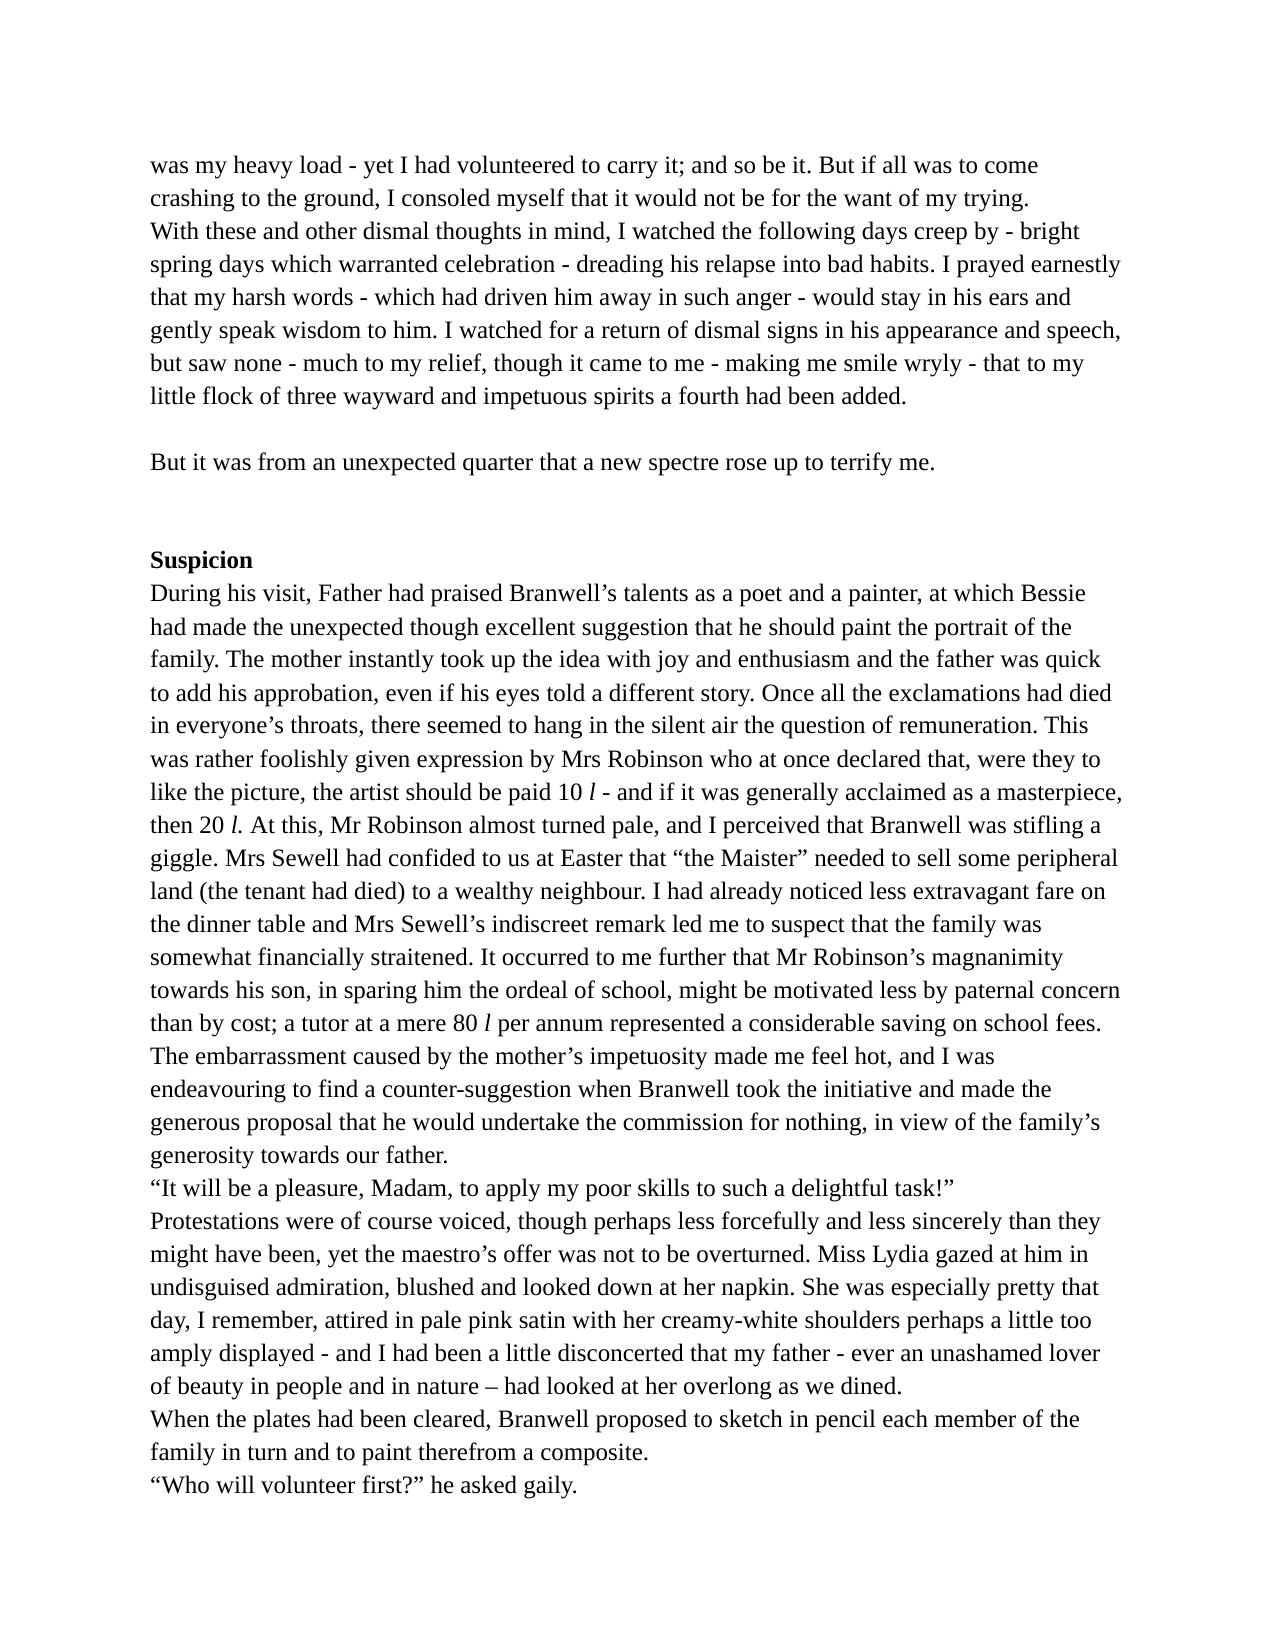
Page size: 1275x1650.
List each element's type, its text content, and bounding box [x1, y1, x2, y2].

text But it was from an unexpected quarter that a new spectre rose up to terrify me. [150, 447, 1125, 476]
text The embarrassment caused by the mother’s impetuosity made me feel hot, and I was endeavouring to find a counter-suggestion when Branwell took the initiative and made the generous proposal that he would undertake the commission for nothing, in view of the family’s generosity towards our father. [150, 1041, 1125, 1169]
text Suspicion [150, 546, 1125, 574]
text Protestations were of course voiced, though perhaps less forcefully and less sincerely than they might have been, yet the maestro’s offer was not to be overturned. Miss Lydia gazed at him in undisguised admiration, blushed and looked down at her napkin. She was especially pretty that day, I remember, attired in pale pink satin with her creamy-white shoulders perhaps a little too amply displayed - and I had been a little disconcerted that my father - ever an unashamed lover of beauty in people and in nature – had looked at her overlong as we dined. [150, 1206, 1125, 1400]
text With these and other dismal thoughts in mind, I watched the following days creep by - bright spring days which warranted celebration - dreading his relapse into bad habits. I prayed earnestly that my harsh words - which had driven him away in such anger - would stay in his ears and gently speak wisdom to him. I watched for a return of dismal signs in his appearance and speech, but saw none - much to my relief, though it came to me - making me smile wryly - that to my little flock of three wayward and impetuous spirits a fourth had been added. [150, 216, 1125, 410]
text “Who will volunteer first?” he asked gaily. [150, 1470, 1125, 1499]
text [150, 150, 1125, 212]
text When the plates had been cleared, Branwell proposed to sketch in pencil each member of the family in turn and to paint therefrom a composite. [150, 1404, 1125, 1466]
text During his visit, Father had praised Branwell’s talents as a poet and a painter, at which Bessie had made the unexpected though excellent suggestion that he should paint the portrait of the family. The mother instantly took up the idea with joy and enthusiasm and the father was quick to add his approbation, even if his eyes told a different story. Once all the exclamations had died in everyone’s throats, there seemed to hang in the silent air the question of remuneration. This was rather foolishly given expression by Mrs Robinson who at once declared that, were they to like the picture, the artist should be paid 10 l - and if it was generally acclaimed as a masterpiece, then 20 l. At this, Mr Robinson almost turned pale, and I perceived that Branwell was stifling a giggle. Mrs Sewell had confided to us at Easter that “the Maister” needed to sell some peripheral land (the tenant had died) to a wealthy neighbour. I had already noticed less extravagant fare on the dinner table and Mrs Sewell’s indiscreet remark led me to suspect that the family was somewhat financially straitened. It occurred to me further that Mr Robinson’s magnanimity towards his son, in sparing him the ordeal of school, might be motivated less by paternal concern than by cost; a tutor at a mere 80 l per annum represented a considerable saving on school fees. [150, 578, 1125, 1037]
text “It will be a pleasure, Madam, to apply my poor skills to such a delightful task!” [150, 1173, 1125, 1202]
